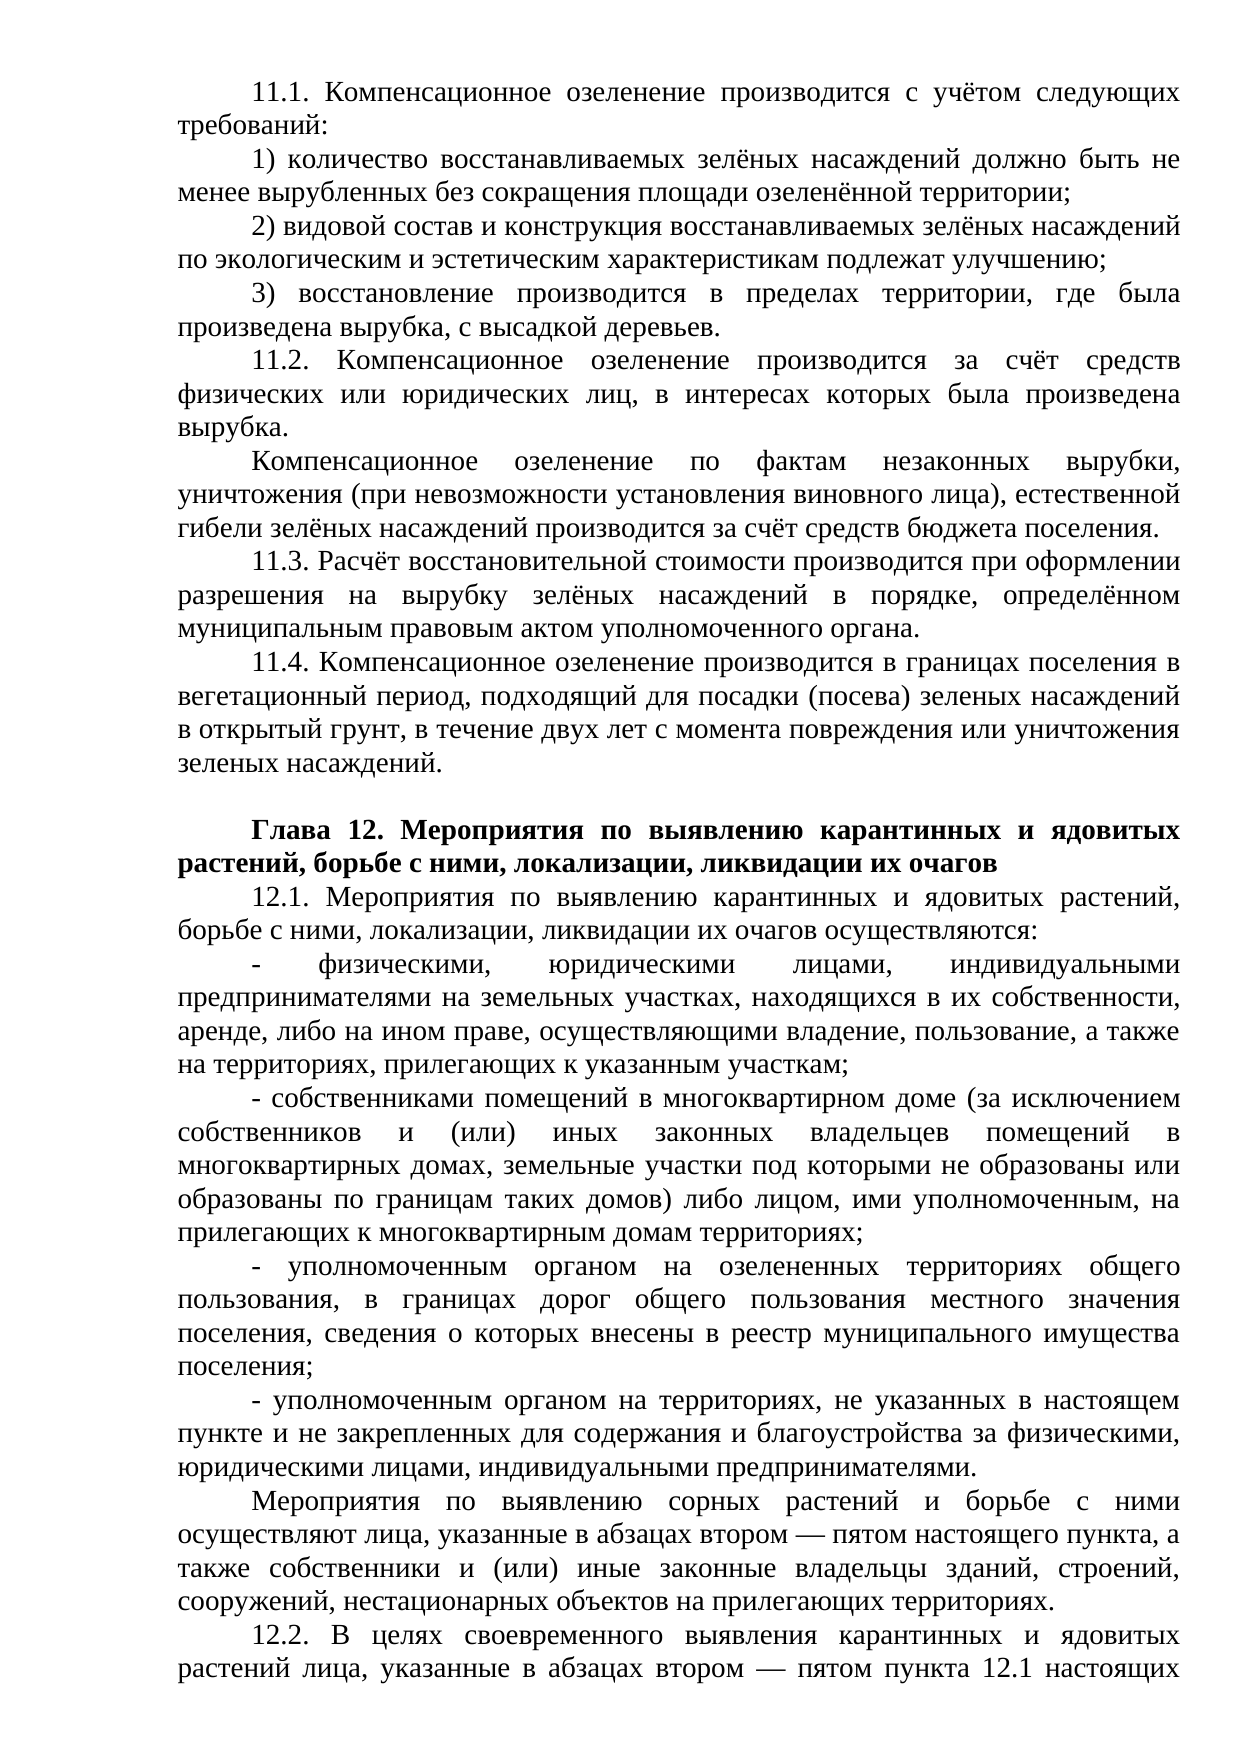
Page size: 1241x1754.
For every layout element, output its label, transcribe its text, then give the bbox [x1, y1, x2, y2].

text Мероприятия по выявлению сорных растений и борьбе с ними осуществляют лица, указанные в абзацах втором — пятом настоящего пункта, а также собственники и (или) иные законные владельцы зданий, строений, сооружений, нестационарных объектов на прилегающих территориях. [177, 1483, 1181, 1617]
text 11.4. Компенсационное озеленение производится в границах поселения в вегетационный период, подходящий для посадки (посева) зеленых насаждений в открытый грунт, в течение двух лет с момента повреждения или уничтожения зеленых насаждений. [177, 644, 1181, 778]
text - уполномоченным органом на территориях, не указанных в настоящем пункте и не закрепленных для содержания и благоустройства за физическими, юридическими лицами, индивидуальными предпринимателями. [177, 1382, 1181, 1483]
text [177, 1617, 1181, 1684]
text 2) видовой состав и конструкция восстанавливаемых зелёных насаждений по экологическим и эстетическим характеристикам подлежат улучшению; [177, 208, 1181, 275]
text 11.2. Компенсационное озеленение производится за счёт средств физических или юридических лиц, в интересах которых была произведена вырубка. [177, 342, 1181, 443]
text 3) восстановление производится в пределах территории, где была произведена вырубка, с высадкой деревьев. [177, 275, 1181, 342]
text Глава 12. Мероприятия по выявлению карантинных и ядовитых растений, борьбе с ними, локализации, ликвидации их очагов [177, 812, 1181, 879]
text - физическими, юридическими лицами, индивидуальными предпринимателями на земельных участках, находящихся в их собственности, аренде, либо на ином праве, осуществляющими владение, пользование, а также на территориях, прилегающих к указанным участкам; [177, 946, 1181, 1080]
text 12.1. Мероприятия по выявлению карантинных и ядовитых растений, борьбе с ними, локализации, ликвидации их очагов осуществляются: [177, 879, 1181, 946]
text Компенсационное озеленение по фактам незаконных вырубки, уничтожения (при невозможности установления виновного лица), естественной гибели зелёных насаждений производится за счёт средств бюджета поселения. [177, 443, 1181, 543]
text - уполномоченным органом на озелененных территориях общего пользования, в границах дорог общего пользования местного значения поселения, сведения о которых внесены в реестр муниципального имущества поселения; [177, 1248, 1181, 1382]
text 1) количество восстанавливаемых зелёных насаждений должно быть не менее вырубленных без сокращения площади озеленённой территории; [177, 141, 1181, 208]
text 11.3. Расчёт восстановительной стоимости производится при оформлении разрешения на вырубку зелёных насаждений в порядке, определённом муниципальным правовым актом уполномоченного органа. [177, 543, 1181, 644]
text 11.1. Компенсационное озеленение производится с учётом следующих требований: [177, 74, 1181, 141]
text - собственниками помещений в многоквартирном доме (за исключением собственников и (или) иных законных владельцев помещений в многоквартирных домах, земельные участки под которыми не образованы или образованы по границам таких домов) либо лицом, ими уполномоченным, на прилегающих к многоквартирным домам территориях; [177, 1080, 1181, 1248]
